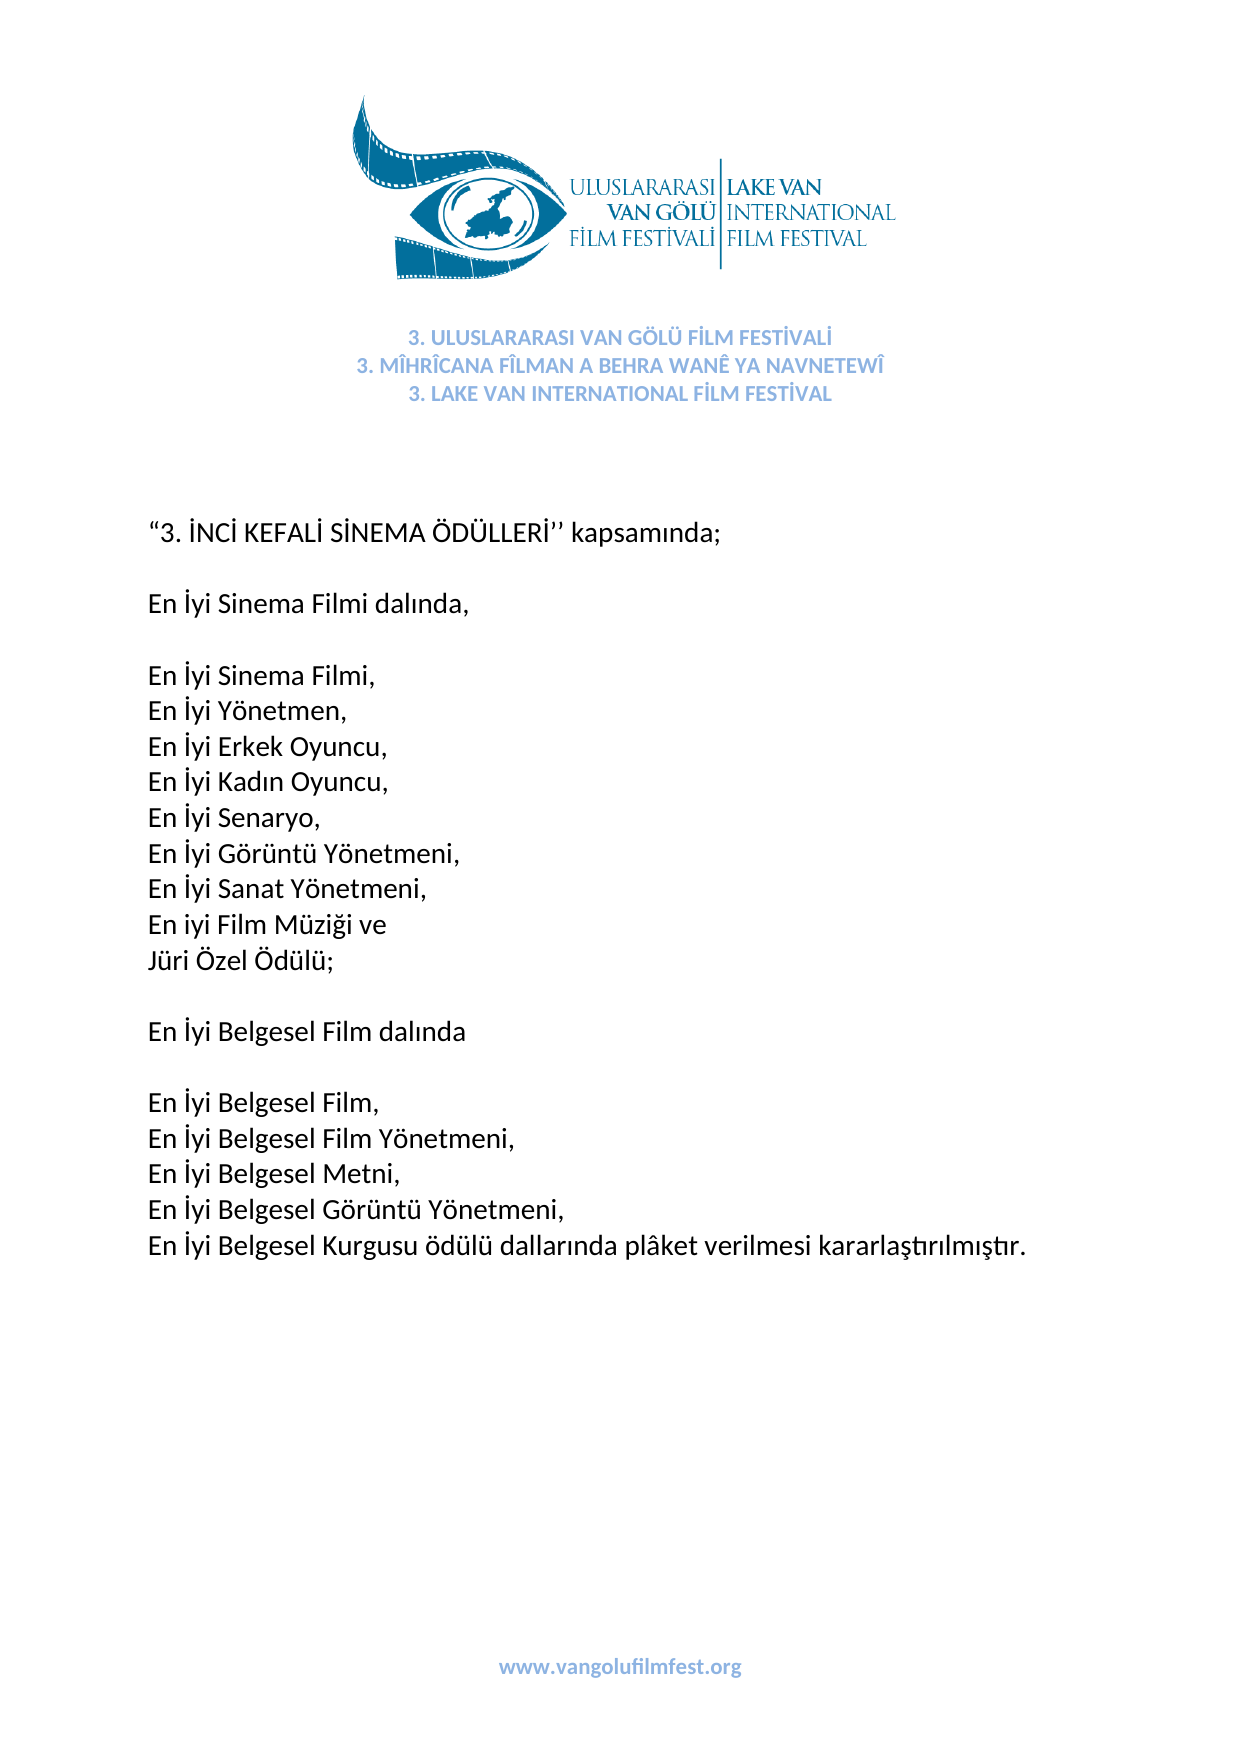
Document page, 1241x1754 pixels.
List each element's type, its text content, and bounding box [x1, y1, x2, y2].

text En İyi Belgesel Kurgusu ödülü dallarında plâket verilmesi kararlaştırılmıştır. [148, 1227, 1093, 1262]
text En İyi Görüntü Yönetmeni, [148, 835, 1093, 870]
text En İyi Kadın Oyuncu, [148, 763, 1093, 799]
text En İyi Belgesel Film Yönetmeni, [148, 1120, 1093, 1155]
picture [330, 73, 910, 299]
text En İyi Senaryo, [148, 799, 1093, 835]
text En İyi Sanat Yönetmeni, [148, 870, 1093, 906]
text En İyi Belgesel Film, [148, 1084, 1093, 1120]
text “3. İNCİ KEFALİ SİNEMA ÖDÜLLERİ’’ kapsamında; [148, 514, 1093, 550]
text En iyi Film Müziği ve [148, 906, 1093, 942]
text En İyi Yönetmen, [148, 692, 1093, 728]
text En İyi Sinema Filmi dalında, [148, 585, 1093, 621]
text En İyi Sinema Filmi, [148, 657, 1093, 692]
text En İyi Erkek Oyuncu, [148, 728, 1093, 763]
text En İyi Belgesel Metni, [148, 1155, 1093, 1191]
text En İyi Belgesel Görüntü Yönetmeni, [148, 1191, 1093, 1227]
text En İyi Belgesel Film dalında [148, 1013, 1093, 1048]
text Jüri Özel Ödülü; [148, 942, 1093, 977]
